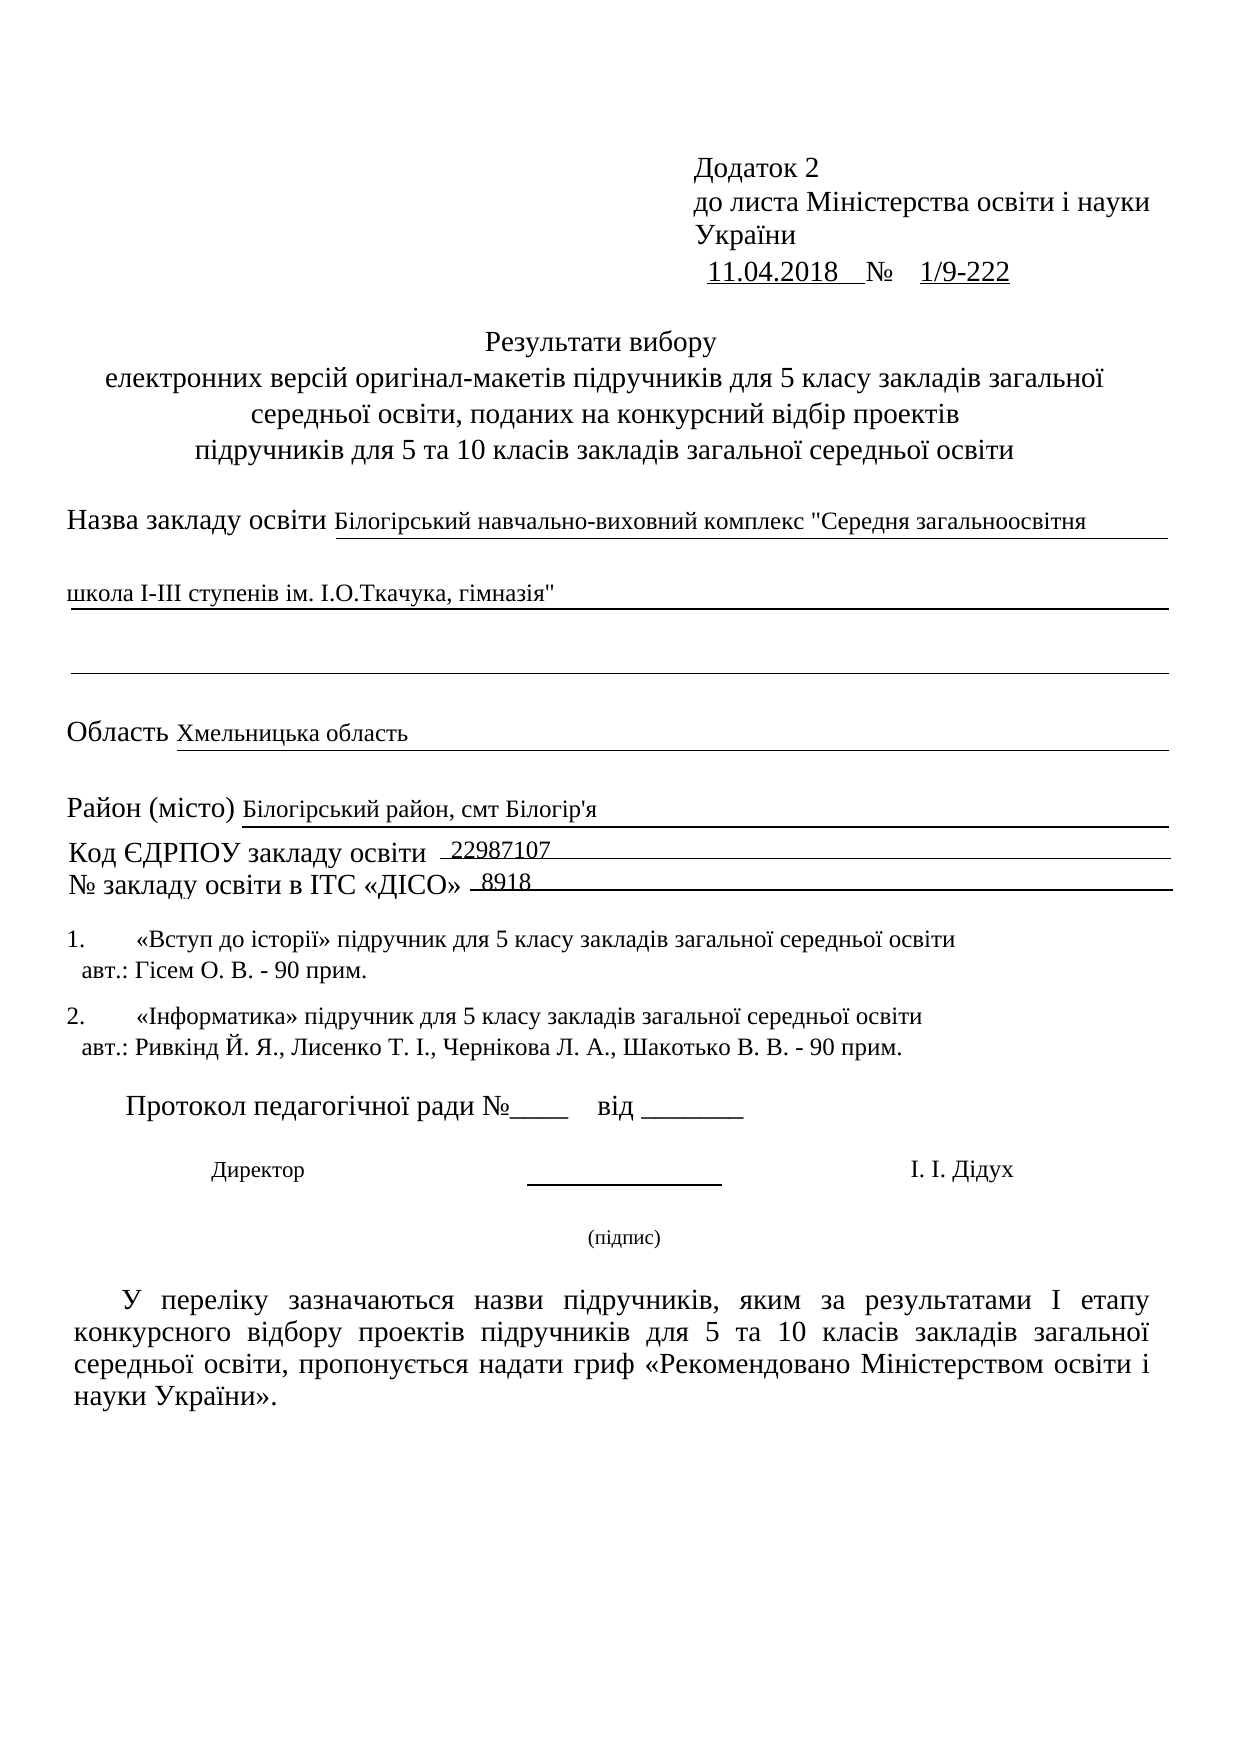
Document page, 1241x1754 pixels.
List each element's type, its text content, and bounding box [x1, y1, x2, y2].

list «Інформатика» підручник для 5 класу закладів загальної середньої освіти авт.: Ривкінд Й. Я., Лисенко Т. І., Чернікова Л. А., Шакотько В. В. - 90 прим. [66, 1001, 958, 1061]
text підручників для 5 та 10 класів закладів загальної середньої освіти [69, 432, 1140, 466]
text (підпис) [98, 1225, 1151, 1249]
text Додаток 2 [362, 150, 1151, 183]
list «Вступ до історії» підручник для 5 класу закладів загальної середньої освіти авт.: Гісем О. В. - 90 прим. [66, 924, 958, 984]
text Протокол педагогічної ради №____ від _______ [125, 1090, 1151, 1122]
text Область Хмельницька область [66, 714, 958, 748]
text 11.04.2018 № 1/9-222 [62, 254, 1151, 287]
text У переліку зазначаються назви підручників, яким за результатами І етапу конкурсного відбору проектів підручників для 5 та 10 класів закладів загальної середньої освіти, пропонується надати гриф «Рекомендовано Міністерством освіти і науки України». [74, 1284, 1151, 1412]
text до листа Міністерства освіти і науки України [693, 186, 1151, 251]
text Директор І. І. Дідух [62, 1154, 1151, 1183]
text Назва закладу освіти Білогірський навчально-виховний комплекс "Середня загальноосвітня [66, 502, 1151, 535]
text Район (місто) Білогірський район, смт Білогір'я [66, 791, 958, 824]
text електронних версій оригінал-макетів підручників для 5 класу закладів загальної середньої освіти, поданих на конкурсний відбір проектів [69, 360, 1140, 430]
text школа І-ІІІ ступенів ім. І.О.Ткачука, гімназія" [66, 578, 958, 606]
text Результати вибору [69, 324, 1133, 357]
